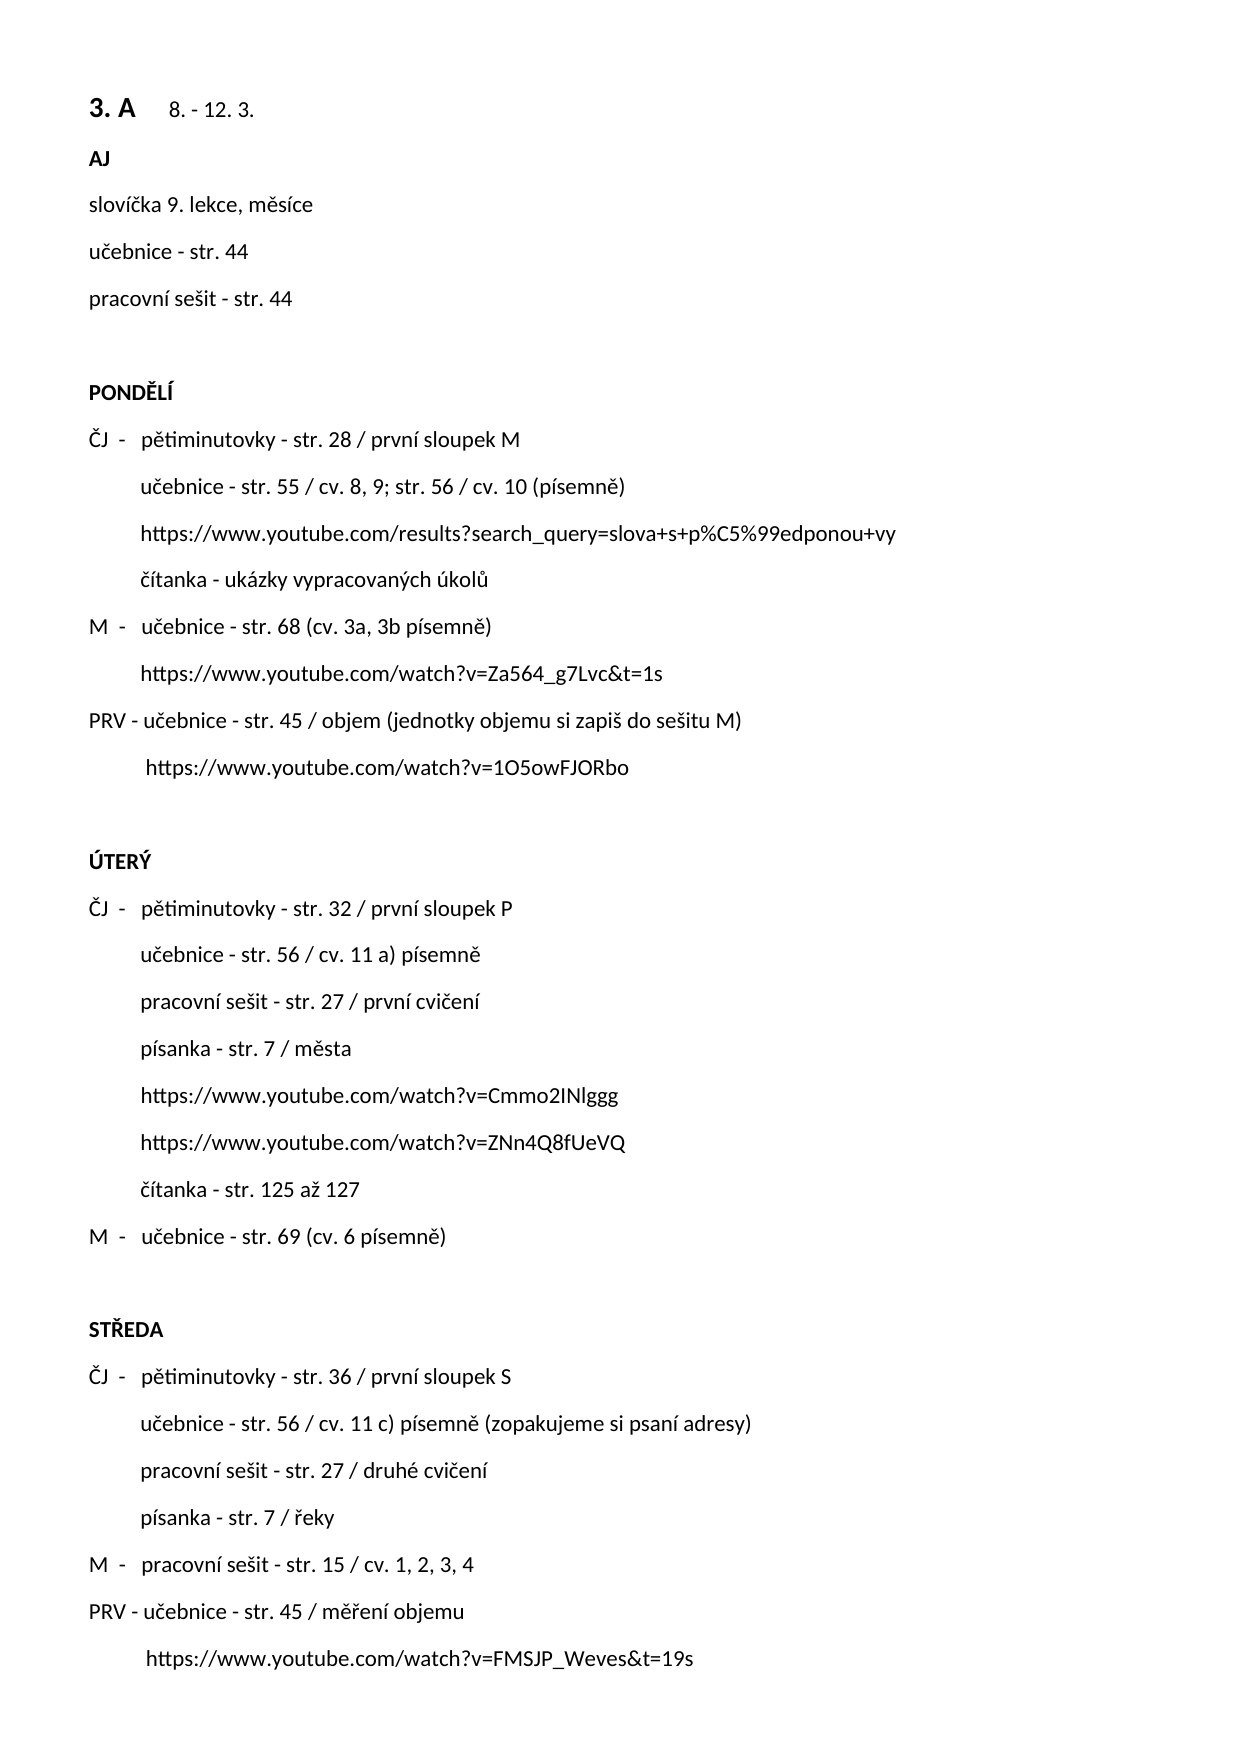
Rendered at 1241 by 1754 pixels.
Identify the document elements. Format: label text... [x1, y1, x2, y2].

text PRV - učebnice - str. 45 / měření objemu [89, 1597, 1152, 1625]
text https://www.youtube.com/watch?v=FMSJP_Weves&t=19s [89, 1644, 1152, 1672]
text https://www.youtube.com/watch?v=1O5owFJORbo [89, 753, 1152, 781]
text slovíčka 9. lekce, měsíce [89, 191, 1152, 219]
text https://www.youtube.com/watch?v=Cmmo2INlggg [89, 1081, 1152, 1109]
text pracovní sešit - str. 27 / první cvičení [89, 987, 1152, 1016]
text pracovní sešit - str. 44 [89, 284, 1152, 312]
text M - učebnice - str. 69 (cv. 6 písemně) [89, 1222, 1152, 1250]
text AJ [89, 144, 1152, 172]
text https://www.youtube.com/results?search_query=slova+s+p%C5%99edponou+vy [89, 519, 1152, 547]
text ÚTERÝ [89, 847, 1152, 875]
text pracovní sešit - str. 27 / druhé cvičení [89, 1456, 1152, 1484]
text ČJ - pětiminutovky - str. 28 / první sloupek M [89, 425, 1152, 453]
text STŘEDA [89, 1316, 1152, 1344]
text 3. A 8. - 12. 3. [89, 89, 1152, 124]
text PONDĚLÍ [89, 378, 1152, 406]
text písanka - str. 7 / řeky [89, 1503, 1152, 1531]
text učebnice - str. 44 [89, 237, 1152, 266]
text čítanka - str. 125 až 127 [89, 1175, 1152, 1203]
text ČJ - pětiminutovky - str. 32 / první sloupek P [89, 894, 1152, 922]
text učebnice - str. 56 / cv. 11 a) písemně [89, 941, 1152, 969]
text https://www.youtube.com/watch?v=ZNn4Q8fUeVQ [89, 1128, 1152, 1156]
text učebnice - str. 56 / cv. 11 c) písemně (zopakujeme si psaní adresy) [89, 1409, 1152, 1437]
text https://www.youtube.com/watch?v=Za564_g7Lvc&t=1s [89, 659, 1152, 687]
text učebnice - str. 55 / cv. 8, 9; str. 56 / cv. 10 (písemně) [89, 472, 1152, 500]
text M - pracovní sešit - str. 15 / cv. 1, 2, 3, 4 [89, 1550, 1152, 1578]
text písanka - str. 7 / města [89, 1034, 1152, 1062]
text M - učebnice - str. 68 (cv. 3a, 3b písemně) [89, 612, 1152, 641]
text čítanka - ukázky vypracovaných úkolů [89, 566, 1152, 594]
text ČJ - pětiminutovky - str. 36 / první sloupek S [89, 1362, 1152, 1391]
text PRV - učebnice - str. 45 / objem (jednotky objemu si zapiš do sešitu M) [89, 706, 1152, 734]
